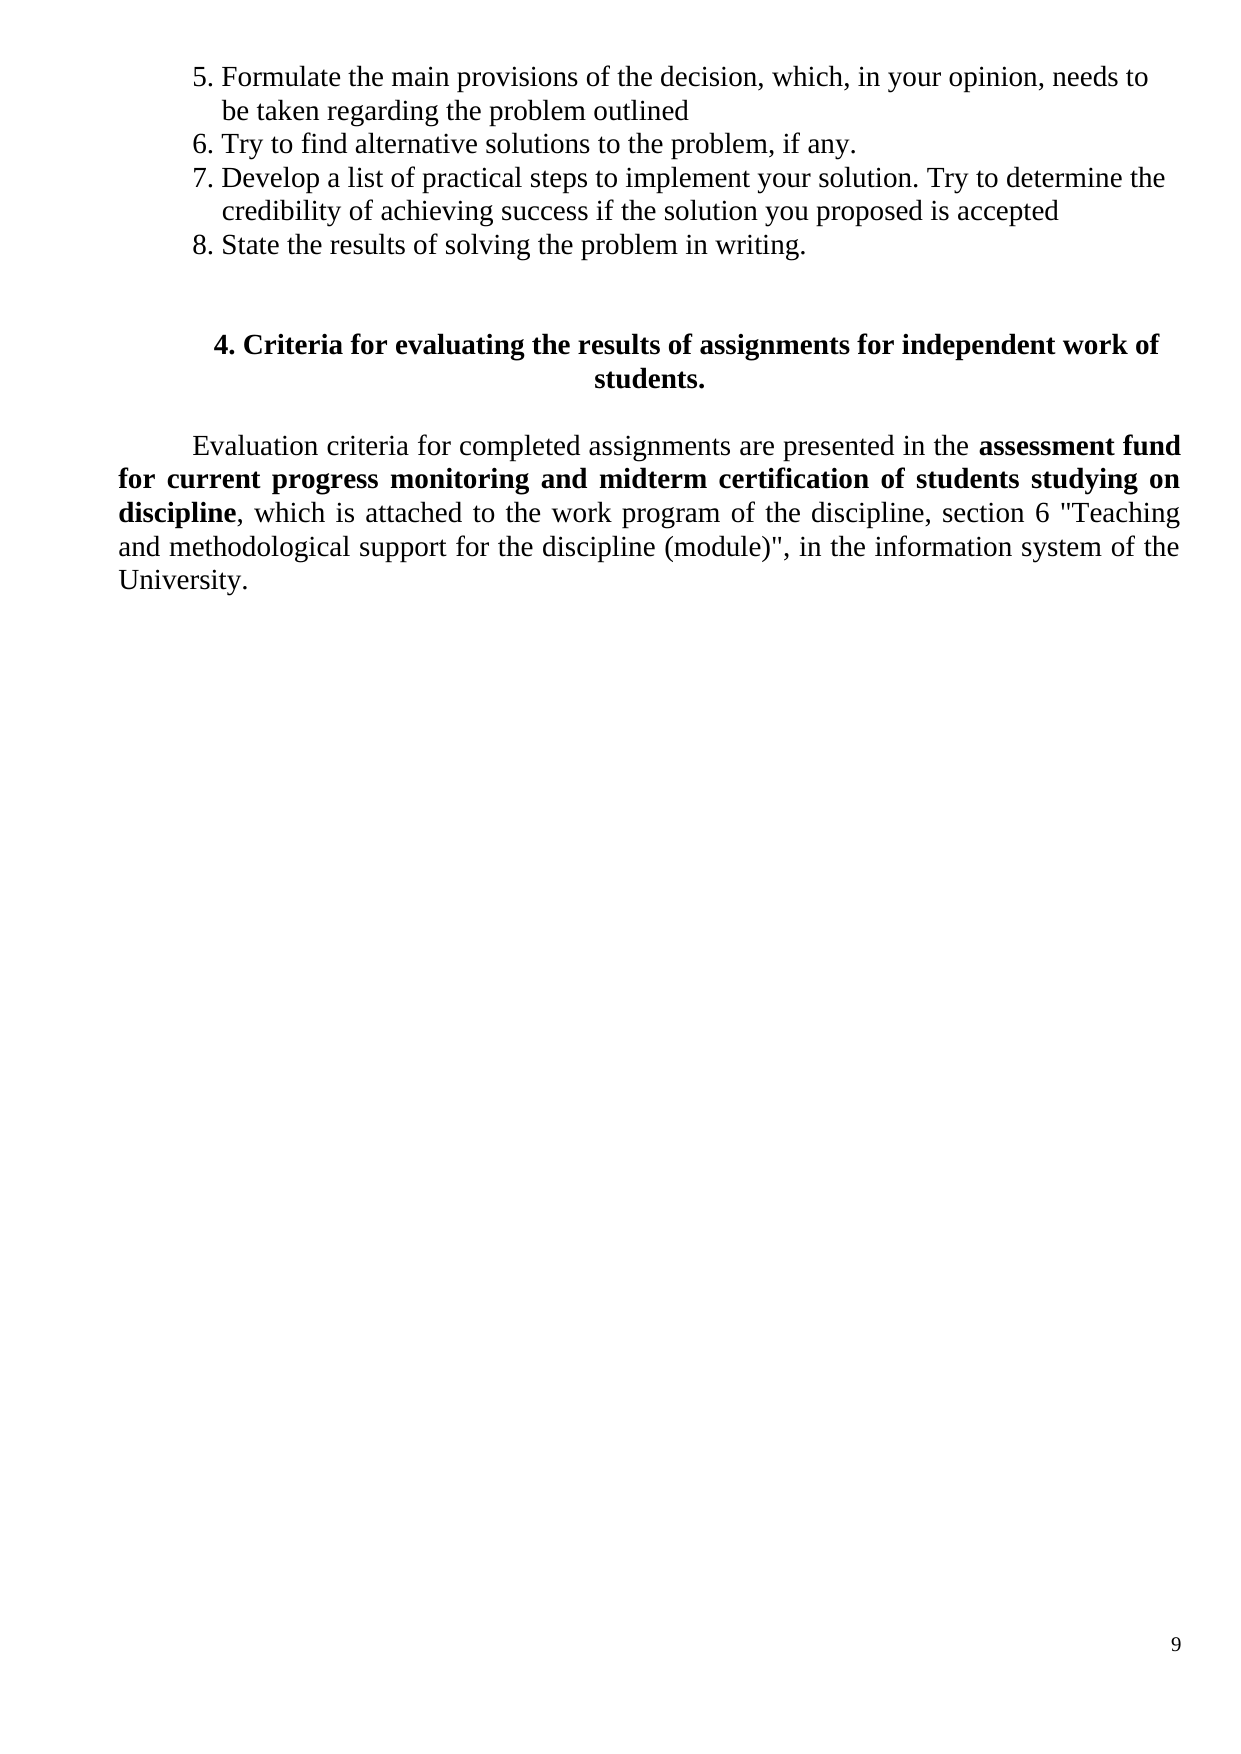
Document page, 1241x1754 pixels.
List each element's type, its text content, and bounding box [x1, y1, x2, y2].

text 7. Develop a list of practical steps to implement your solution. Try to determine the credibility of achieving success if the solution you proposed is accepted [192, 160, 1181, 227]
text 8. State the results of solving the problem in writing. [192, 227, 1181, 260]
text 4. Criteria for evaluating the results of assignments for independent work of students. [118, 327, 1181, 394]
text Evaluation criteria for completed assignments are presented in the assessment fund for current progress monitoring and midterm certification of students studying on discipline, which is attached to the work program of the discipline, section 6 "Teaching and methodological support for the discipline (module)", in the information system of the University. [118, 428, 1181, 596]
text 5. Formulate the main provisions of the decision, which, in your opinion, needs to be taken regarding the problem outlined [192, 59, 1181, 126]
text 6. Try to find alternative solutions to the problem, if any. [192, 126, 1181, 160]
